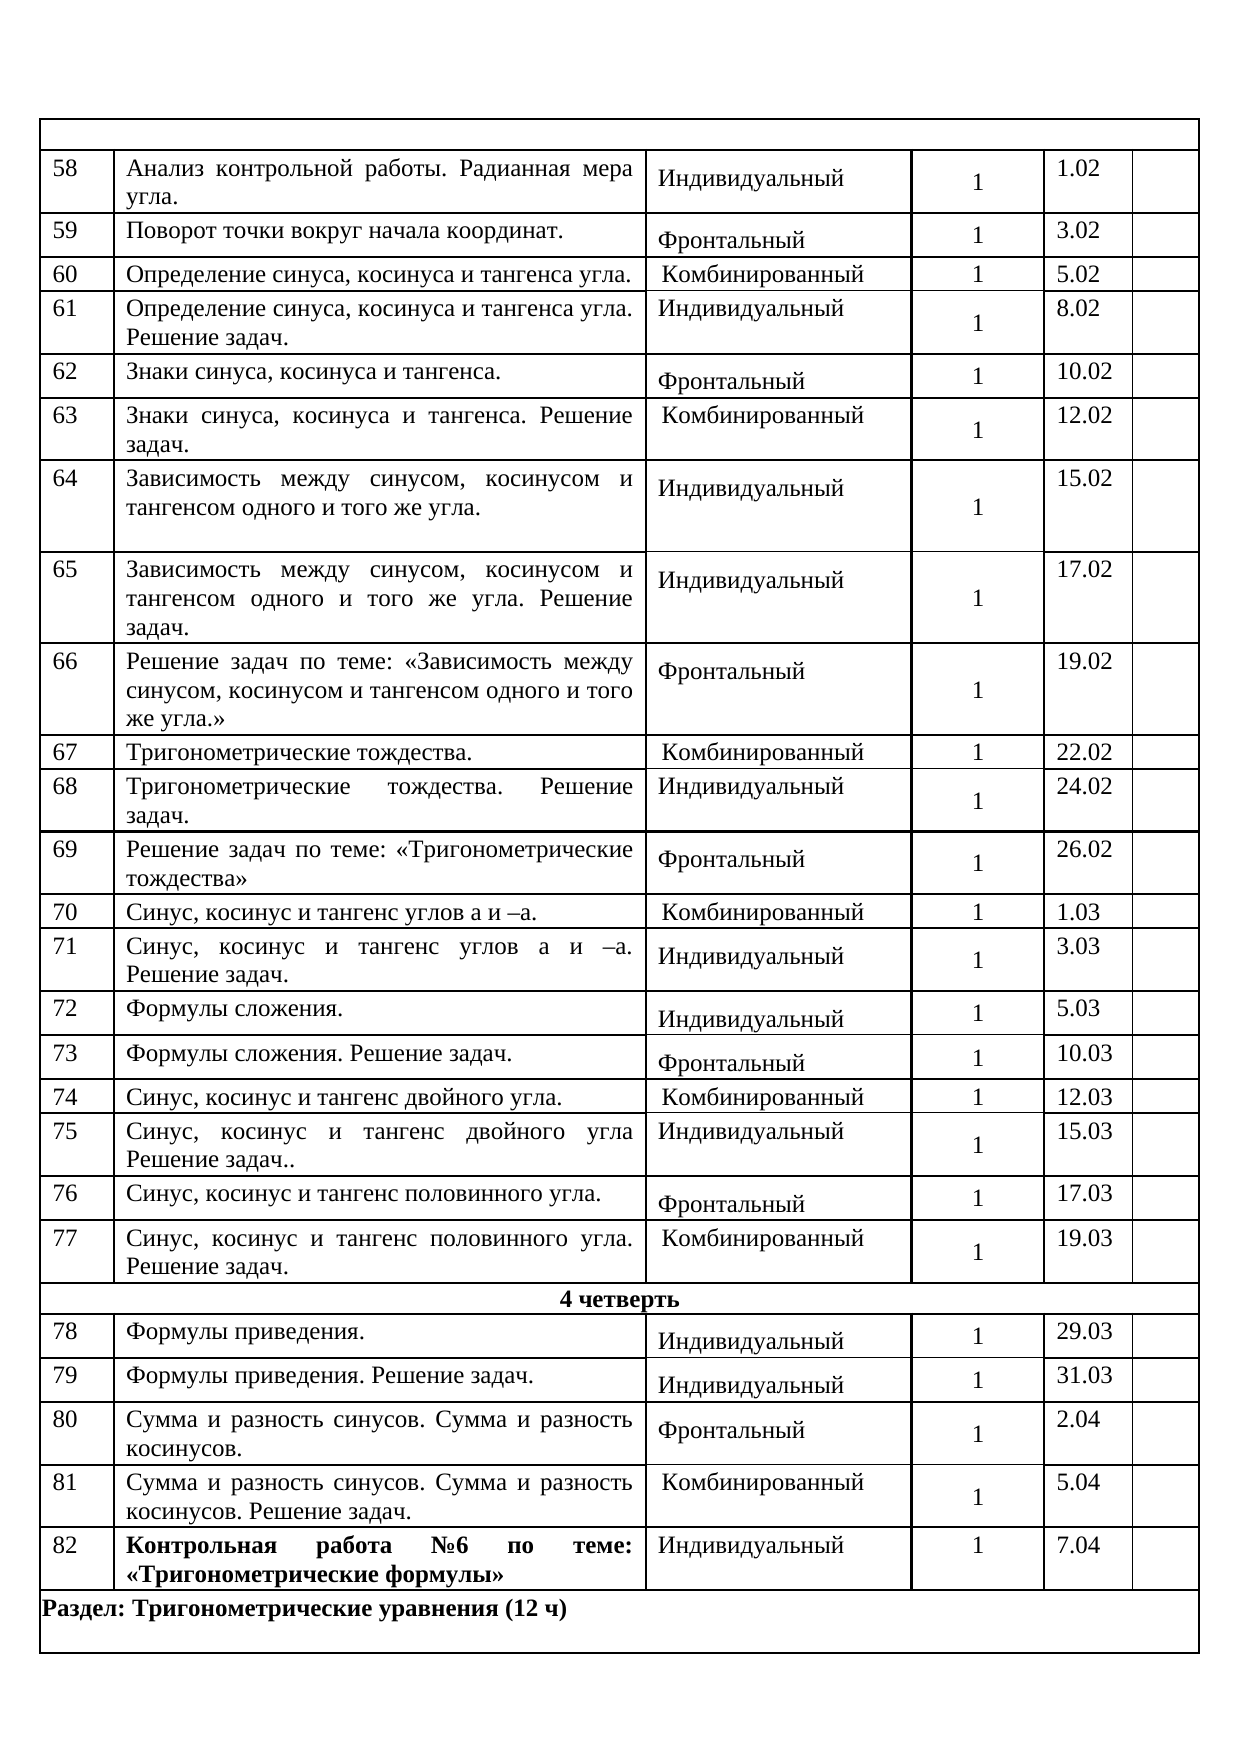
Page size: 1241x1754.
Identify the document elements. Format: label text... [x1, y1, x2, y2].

table_cell [1133, 292, 1198, 352]
table_cell Определение синуса, косинуса и тангенса угла. [115, 258, 645, 290]
table_cell Комбинированный [647, 399, 910, 459]
table_cell Синус, косинус и тангенс углов а и –а. Решение задач. [115, 929, 645, 990]
table_cell Зависимость между синусом, косинусом и тангенсом одного и того же угла. Решение задач. [115, 553, 645, 642]
table_cell [1133, 1036, 1198, 1078]
table_cell Индивидуальный [647, 1528, 910, 1589]
table_cell Индивидуальный [647, 552, 910, 642]
table_cell [1133, 644, 1198, 734]
table_cell Контрольная работа №6 по теме: «Тригонометрические формулы» [115, 1528, 645, 1589]
table_cell Знаки синуса, косинуса и тангенса. [115, 355, 645, 397]
table_cell 78 [41, 1315, 113, 1357]
table_cell [1133, 895, 1198, 927]
table_cell [1133, 770, 1198, 830]
table_cell Решение задач по теме: «Зависимость между синусом, косинусом и тангенсом одного и того же угла.» [115, 644, 645, 734]
table_cell 58 [41, 151, 113, 212]
table_cell Фронтальный [647, 1035, 910, 1078]
table_cell 1 [913, 992, 1043, 1034]
table_cell 19.02 [1045, 644, 1132, 734]
table_cell Фронтальный [647, 644, 910, 734]
table_cell [1133, 1466, 1198, 1526]
table_cell 64 [41, 461, 113, 551]
table_cell 1.03 [1045, 895, 1132, 927]
table_cell 1 [913, 1403, 1043, 1463]
table_cell 3.03 [1045, 929, 1132, 990]
table_cell 80 [41, 1403, 113, 1463]
table_cell 15.02 [1045, 461, 1132, 551]
table_cell 60 [41, 258, 113, 290]
table_cell 17.02 [1045, 553, 1132, 642]
table_cell 1 [913, 769, 1043, 830]
table_cell 7.04 [1045, 1528, 1132, 1589]
table_cell [1133, 1528, 1198, 1589]
table_cell Комбинированный [647, 258, 910, 290]
table_cell Индивидуальный [647, 1315, 910, 1357]
table_cell 1 [913, 399, 1043, 459]
table_cell 59 [41, 214, 113, 256]
table_cell Фронтальный [647, 1177, 910, 1219]
table_cell Фронтальный [647, 833, 910, 893]
table_cell 1 [913, 1528, 1043, 1589]
table_cell 1 [913, 1177, 1043, 1219]
table_cell 74 [41, 1080, 113, 1112]
table_cell 5.02 [1045, 258, 1132, 290]
table_cell [1133, 1080, 1198, 1112]
table_cell 67 [41, 736, 113, 768]
table_cell [1133, 992, 1198, 1034]
table_cell Зависимость между синусом, косинусом и тангенсом одного и того же угла. [115, 461, 645, 551]
table_cell [1133, 1114, 1198, 1175]
table_cell 12.03 [1045, 1080, 1132, 1112]
table_cell [1133, 151, 1198, 212]
table_cell [1133, 736, 1198, 768]
table_cell [1133, 929, 1198, 990]
table_cell Раздел: Тригонометрические уравнения (12 ч) [41, 1591, 1198, 1652]
table_cell 5.03 [1045, 992, 1132, 1034]
table_cell Решение задач по теме: «Тригонометрические тождества» [115, 833, 645, 893]
table_cell 69 [41, 833, 113, 893]
table_cell 1 [913, 1315, 1043, 1357]
table_cell Индивидуальный [647, 769, 910, 830]
table_cell [1133, 258, 1198, 290]
table_cell [1133, 1221, 1198, 1282]
table_cell [1133, 355, 1198, 397]
table_cell [1133, 553, 1198, 642]
table_cell Индивидуальный [647, 929, 910, 990]
table_cell [1133, 399, 1198, 459]
table_cell Комбинированный [647, 736, 910, 768]
table_cell Синус, косинус и тангенс двойного угла Решение задач.. [115, 1114, 645, 1175]
table_cell 1 [913, 461, 1043, 551]
table_cell 2.04 [1045, 1403, 1132, 1463]
table_cell 1 [913, 1035, 1043, 1078]
table_cell 4 четверть [41, 1284, 1198, 1312]
table_cell Индивидуальный [647, 151, 910, 212]
table_cell [1133, 1177, 1198, 1219]
table_cell 66 [41, 644, 113, 734]
table_cell 77 [41, 1221, 113, 1282]
table_cell [1133, 214, 1198, 256]
table_cell 1 [913, 833, 1043, 893]
table_cell 31.03 [1045, 1359, 1132, 1401]
table_cell 76 [41, 1177, 113, 1219]
table_cell [1133, 1315, 1198, 1357]
table_cell Индивидуальный [647, 1358, 910, 1401]
table_cell 8.02 [1045, 292, 1132, 352]
table_cell Фронтальный [647, 355, 910, 397]
table_cell 68 [41, 770, 113, 830]
table_cell Анализ контрольной работы. Радианная мера угла. [115, 151, 645, 212]
table_cell 61 [41, 292, 113, 352]
table_cell Синус, косинус и тангенс двойного угла. [115, 1080, 645, 1112]
table_cell 26.02 [1045, 833, 1132, 893]
table_cell Тригонометрические тождества. [115, 736, 645, 768]
table_cell Индивидуальный [647, 291, 910, 352]
table_cell 12.02 [1045, 399, 1132, 459]
table_cell 71 [41, 929, 113, 990]
table_cell Формулы сложения. [115, 992, 645, 1034]
table_cell Индивидуальный [647, 461, 910, 551]
table_cell 1 [913, 736, 1043, 768]
table_cell Синус, косинус и тангенс половинного угла. Решение задач. [115, 1221, 645, 1282]
table_cell Формулы приведения. [115, 1315, 645, 1357]
table_cell Комбинированный [647, 1080, 910, 1112]
table_cell Поворот точки вокруг начала координат. [115, 214, 645, 256]
table_cell 1 [913, 552, 1043, 642]
table_cell Синус, косинус и тангенс углов а и –а. [115, 895, 645, 927]
table_cell 82 [41, 1528, 113, 1589]
table_cell [1133, 833, 1198, 893]
table_cell 17.03 [1045, 1177, 1132, 1219]
table_cell 1 [913, 929, 1043, 990]
table_cell 73 [41, 1036, 113, 1078]
table_cell 75 [41, 1114, 113, 1175]
table_cell Комбинированный [647, 1465, 910, 1526]
table_cell [1133, 1359, 1198, 1401]
table_cell 63 [41, 399, 113, 459]
table_cell 1.02 [1045, 151, 1132, 212]
table_cell Комбинированный [647, 1221, 910, 1282]
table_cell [41, 120, 1198, 149]
table_cell 79 [41, 1359, 113, 1401]
table_cell 1 [913, 258, 1043, 290]
table_cell Индивидуальный [647, 992, 910, 1034]
table_cell Формулы сложения. Решение задач. [115, 1036, 645, 1078]
table_cell 1 [913, 895, 1043, 927]
table_cell 81 [41, 1466, 113, 1526]
table_cell Формулы приведения. Решение задач. [115, 1359, 645, 1401]
table_cell 10.02 [1045, 355, 1132, 397]
table_cell Определение синуса, косинуса и тангенса угла. Решение задач. [115, 292, 645, 352]
table_cell Сумма и разность синусов. Сумма и разность косинусов. Решение задач. [115, 1466, 645, 1526]
table_cell 1 [913, 644, 1043, 734]
table_cell 15.03 [1045, 1114, 1132, 1175]
table_cell 3.02 [1045, 214, 1132, 256]
table_cell 5.04 [1045, 1466, 1132, 1526]
table_cell Индивидуальный [647, 1113, 910, 1175]
table_cell [1133, 1403, 1198, 1463]
table_cell Знаки синуса, косинуса и тангенса. Решение задач. [115, 399, 645, 459]
table_cell 1 [913, 1358, 1043, 1401]
table_cell 10.03 [1045, 1036, 1132, 1078]
table_cell 70 [41, 895, 113, 927]
table_cell 72 [41, 992, 113, 1034]
table_cell 24.02 [1045, 770, 1132, 830]
table_cell Сумма и разность синусов. Сумма и разность косинусов. [115, 1403, 645, 1463]
table_cell Фронтальный [647, 214, 910, 256]
table_cell Комбинированный [647, 895, 910, 927]
table_cell 1 [913, 1080, 1043, 1112]
table_cell 1 [913, 1465, 1043, 1526]
table_cell 1 [913, 151, 1043, 212]
table_cell Синус, косинус и тангенс половинного угла. [115, 1177, 645, 1219]
table_cell 22.02 [1045, 736, 1132, 768]
table_cell 1 [913, 1113, 1043, 1175]
table_cell 1 [913, 355, 1043, 397]
table_cell 1 [913, 214, 1043, 256]
table_cell [1133, 461, 1198, 551]
table_cell 62 [41, 355, 113, 397]
table_cell Тригонометрические тождества. Решение задач. [115, 770, 645, 830]
table_cell 1 [913, 1221, 1043, 1282]
table_cell 29.03 [1045, 1315, 1132, 1357]
table_cell 1 [913, 291, 1043, 352]
table_cell 19.03 [1045, 1221, 1132, 1282]
table_cell Фронтальный [647, 1403, 910, 1463]
table_cell 65 [41, 553, 113, 642]
